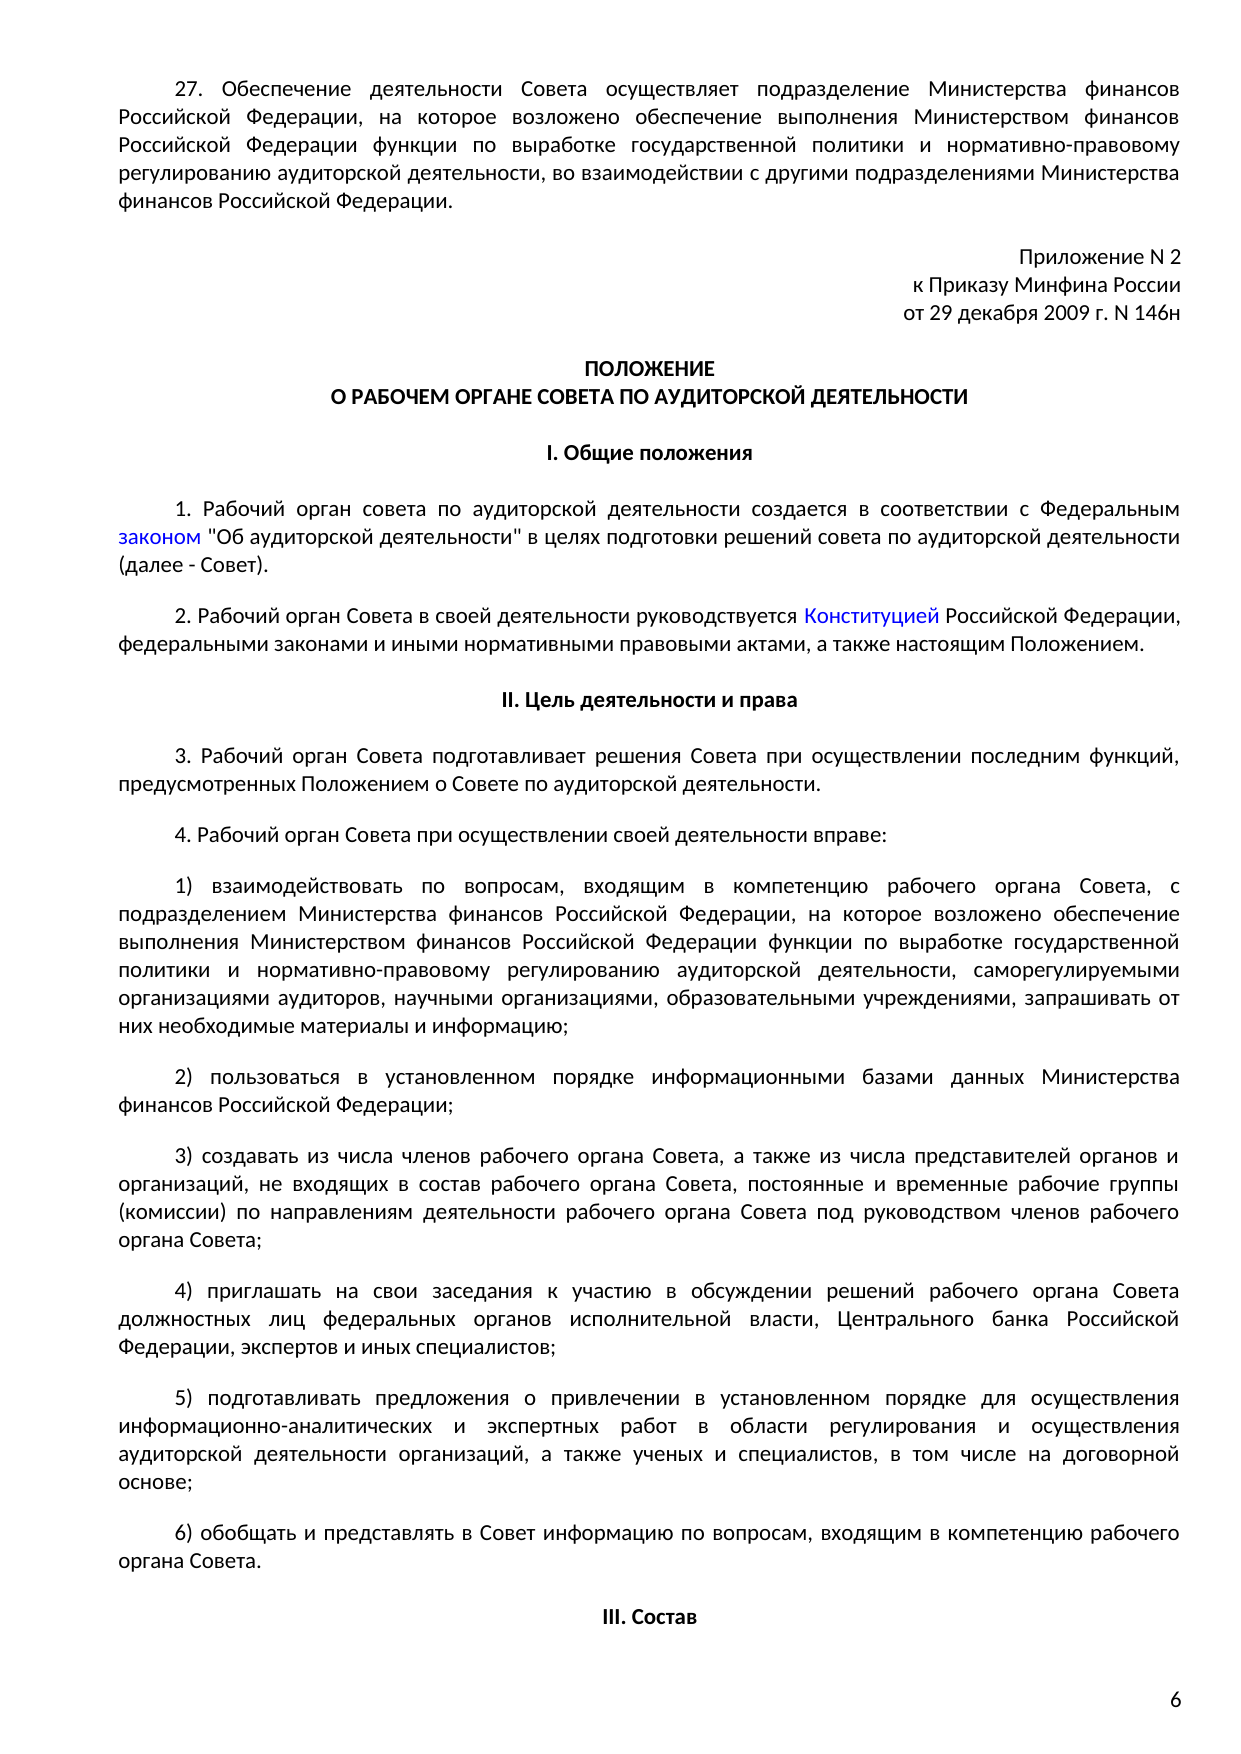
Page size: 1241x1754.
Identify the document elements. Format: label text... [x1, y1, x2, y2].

text 1. Рабочий орган совета по аудиторской деятельности создается в соответствии с Федеральным законом "Об аудиторской деятельности" в целях подготовки решений совета по аудиторской деятельности (далее - Совет). [118, 494, 1181, 578]
text 3) создавать из числа членов рабочего органа Совета, а также из числа представителей органов и организаций, не входящих в состав рабочего органа Совета, постоянные и временные рабочие группы (комиссии) по направлениям деятельности рабочего органа Совета под руководством членов рабочего органа Совета; [118, 1141, 1181, 1253]
text 3. Рабочий орган Совета подготавливает решения Совета при осуществлении последним функций, предусмотренных Положением о Совете по аудиторской деятельности. [118, 741, 1181, 797]
title II. Цель деятельности и права [118, 685, 1181, 713]
text 6) обобщать и представлять в Совет информацию по вопросам, входящим в компетенцию рабочего органа Совета. [118, 1518, 1181, 1574]
text 2. Рабочий орган Совета в своей деятельности руководствуется Конституцией Российской Федерации, федеральными законами и иными нормативными правовыми актами, а также настоящим Положением. [118, 601, 1181, 657]
title III. Состав [118, 1602, 1181, 1630]
text от 29 декабря 2009 г. N 146н [118, 298, 1181, 326]
title ПОЛОЖЕНИЕ [118, 354, 1181, 382]
text 5) подготавливать предложения о привлечении в установленном порядке для осуществления информационно-аналитических и экспертных работ в области регулирования и осуществления аудиторской деятельности организаций, а также ученых и специалистов, в том числе на договорной основе; [118, 1383, 1181, 1495]
title I. Общие положения [118, 438, 1181, 466]
text 4. Рабочий орган Совета при осуществлении своей деятельности вправе: [118, 820, 1181, 848]
text 27. Обеспечение деятельности Совета осуществляет подразделение Министерства финансов Российской Федерации, на которое возложено обеспечение выполнения Министерством финансов Российской Федерации функции по выработке государственной политики и нормативно-правовому регулированию аудиторской деятельности, во взаимодействии с другими подразделениями Министерства финансов Российской Федерации. [118, 74, 1181, 214]
text 2) пользоваться в установленном порядке информационными базами данных Министерства финансов Российской Федерации; [118, 1062, 1181, 1118]
text 4) приглашать на свои заседания к участию в обсуждении решений рабочего органа Совета должностных лиц федеральных органов исполнительной власти, Центрального банка Российской Федерации, экспертов и иных специалистов; [118, 1276, 1181, 1360]
text Приложение N 2 [118, 242, 1181, 270]
text к Приказу Минфина России [118, 270, 1181, 298]
title О РАБОЧЕМ ОРГАНЕ СОВЕТА ПО АУДИТОРСКОЙ ДЕЯТЕЛЬНОСТИ [118, 382, 1181, 410]
text 1) взаимодействовать по вопросам, входящим в компетенцию рабочего органа Совета, с подразделением Министерства финансов Российской Федерации, на которое возложено обеспечение выполнения Министерством финансов Российской Федерации функции по выработке государственной политики и нормативно-правовому регулированию аудиторской деятельности, саморегулируемыми организациями аудиторов, научными организациями, образовательными учреждениями, запрашивать от них необходимые материалы и информацию; [118, 871, 1181, 1039]
